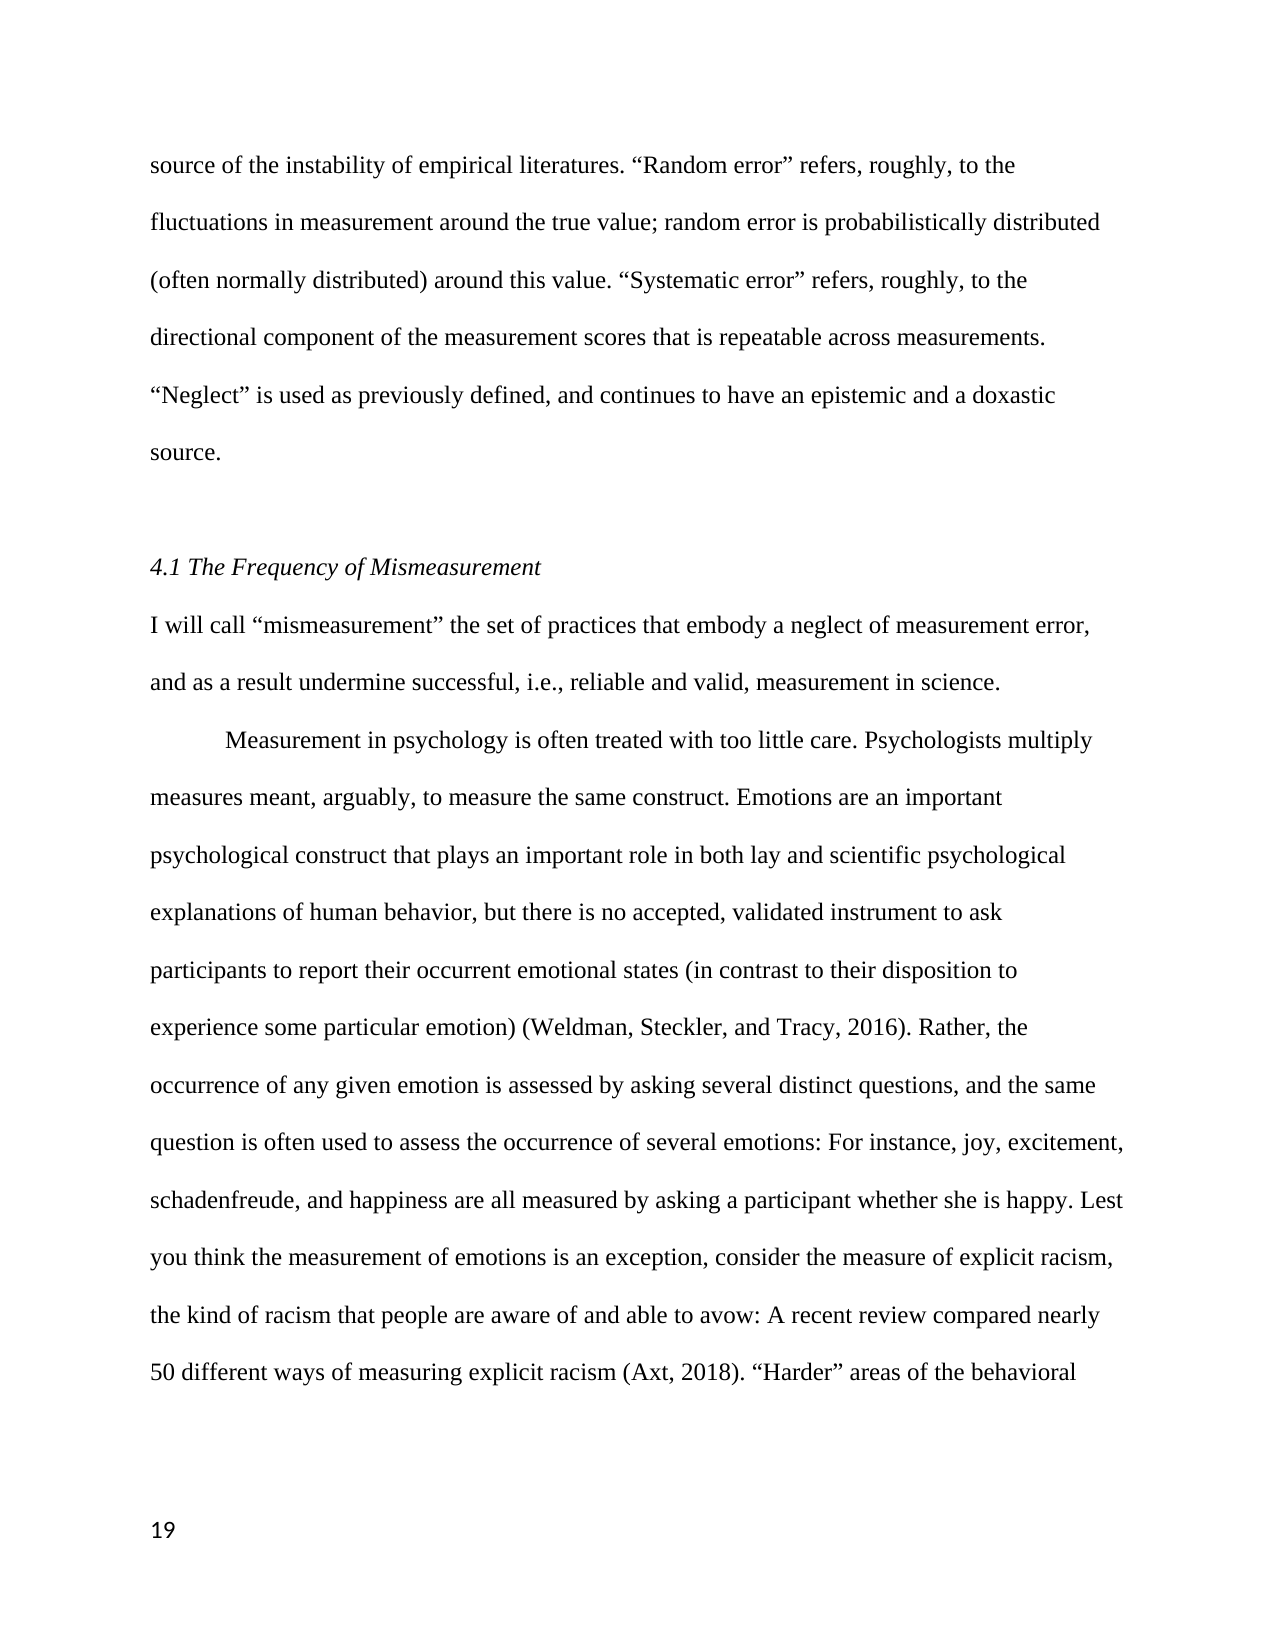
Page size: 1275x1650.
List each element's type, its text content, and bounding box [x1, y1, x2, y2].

text 4.1 The Frequency of Mismeasurement [150, 552, 1125, 581]
text I will call “mismeasurement” the set of practices that embody a neglect of measurement error, and as a result undermine successful, i.e., reliable and valid, measurement in science. [150, 610, 1125, 696]
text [150, 725, 1125, 1386]
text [150, 150, 1125, 466]
